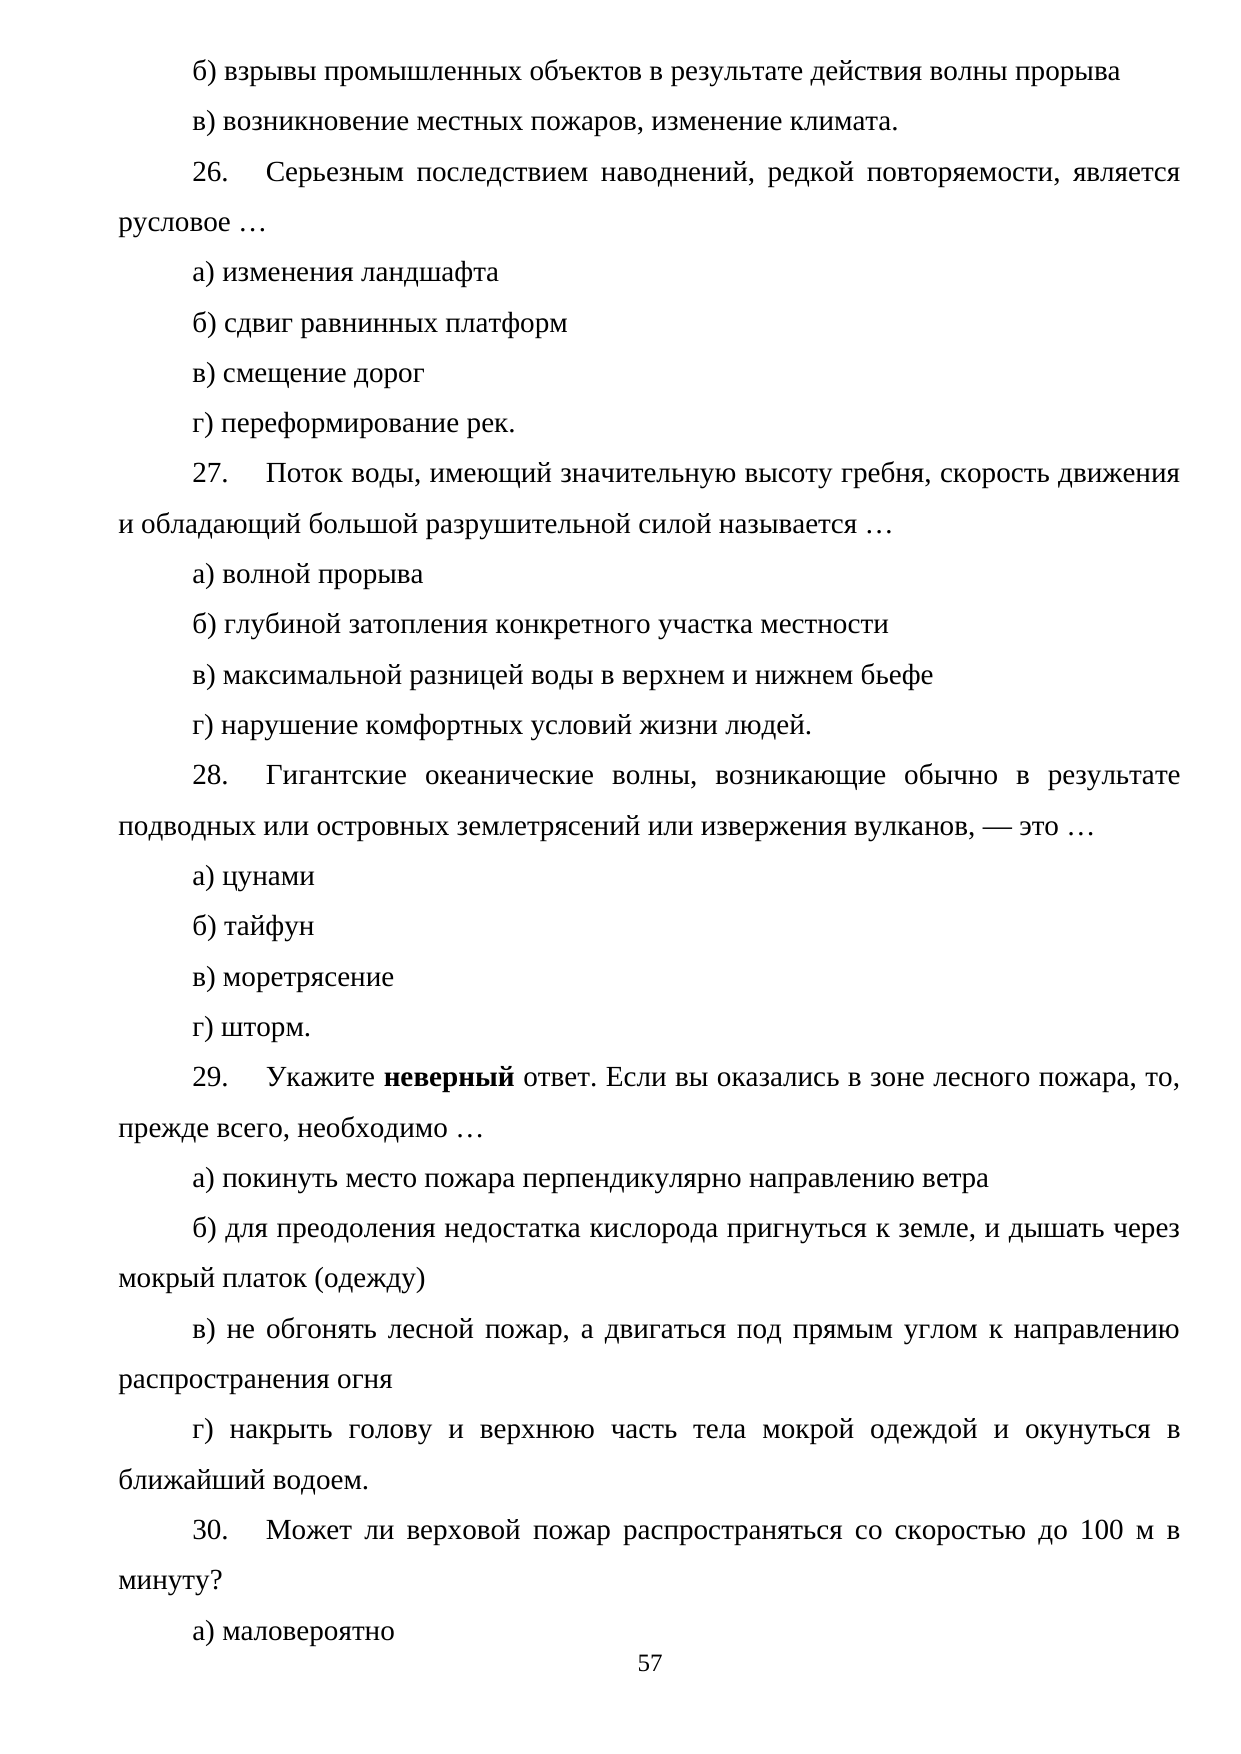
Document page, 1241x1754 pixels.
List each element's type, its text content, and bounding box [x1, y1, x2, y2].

list Может ли верховой пожар распространяться со скоростью до 100 м в минуту? [118, 1512, 1181, 1596]
list Гигантские океанические волны, возникающие обычно в результате подводных или островных землетрясений или извержения вулканов, — это … [118, 757, 1181, 841]
list Серьезным последствием наводнений, редкой повторяемости, является русловое … [118, 154, 1181, 238]
text г) переформирование рек. [118, 405, 1181, 439]
text в) возникновение местных пожаров, изменение климата. [118, 103, 1181, 137]
text г) шторм. [118, 1009, 1181, 1043]
text г) нарушение комфортных условий жизни людей. [118, 707, 1181, 741]
text в) смещение дорог [118, 355, 1181, 388]
list Укажите неверный ответ. Если вы оказались в зоне лесного пожара, то, прежде всего, необходимо … [118, 1059, 1181, 1143]
text б) взрывы промышленных объектов в результате действия волны прорыва [118, 53, 1181, 87]
text а) волной прорыва [118, 556, 1181, 590]
text г) накрыть голову и верхнюю часть тела мокрой одеждой и окунуться в ближайший водоем. [118, 1412, 1181, 1495]
text в) моретрясение [118, 959, 1181, 992]
text б) глубиной затопления конкретного участка местности [118, 607, 1181, 640]
list Поток воды, имеющий значительную высоту гребня, скорость движения и обладающий большой разрушительной силой называется … [118, 456, 1181, 539]
text в) максимальной разницей воды в верхнем и нижнем бьефе [118, 657, 1181, 690]
text а) покинуть место пожара перпендикулярно направлению ветра [118, 1160, 1181, 1193]
text а) изменения ландшафта [118, 254, 1181, 288]
text в) не обгонять лесной пожар, а двигаться под прямым углом к направлению распространения огня [118, 1311, 1181, 1395]
text б) тайфун [118, 908, 1181, 942]
text а) маловероятно [118, 1613, 1181, 1646]
text б) для преодоления недостатка кислорода пригнуться к земле, и дышать через мокрый платок (одежду) [118, 1210, 1181, 1294]
text а) цунами [118, 858, 1181, 892]
text б) сдвиг равнинных платформ [118, 305, 1181, 338]
